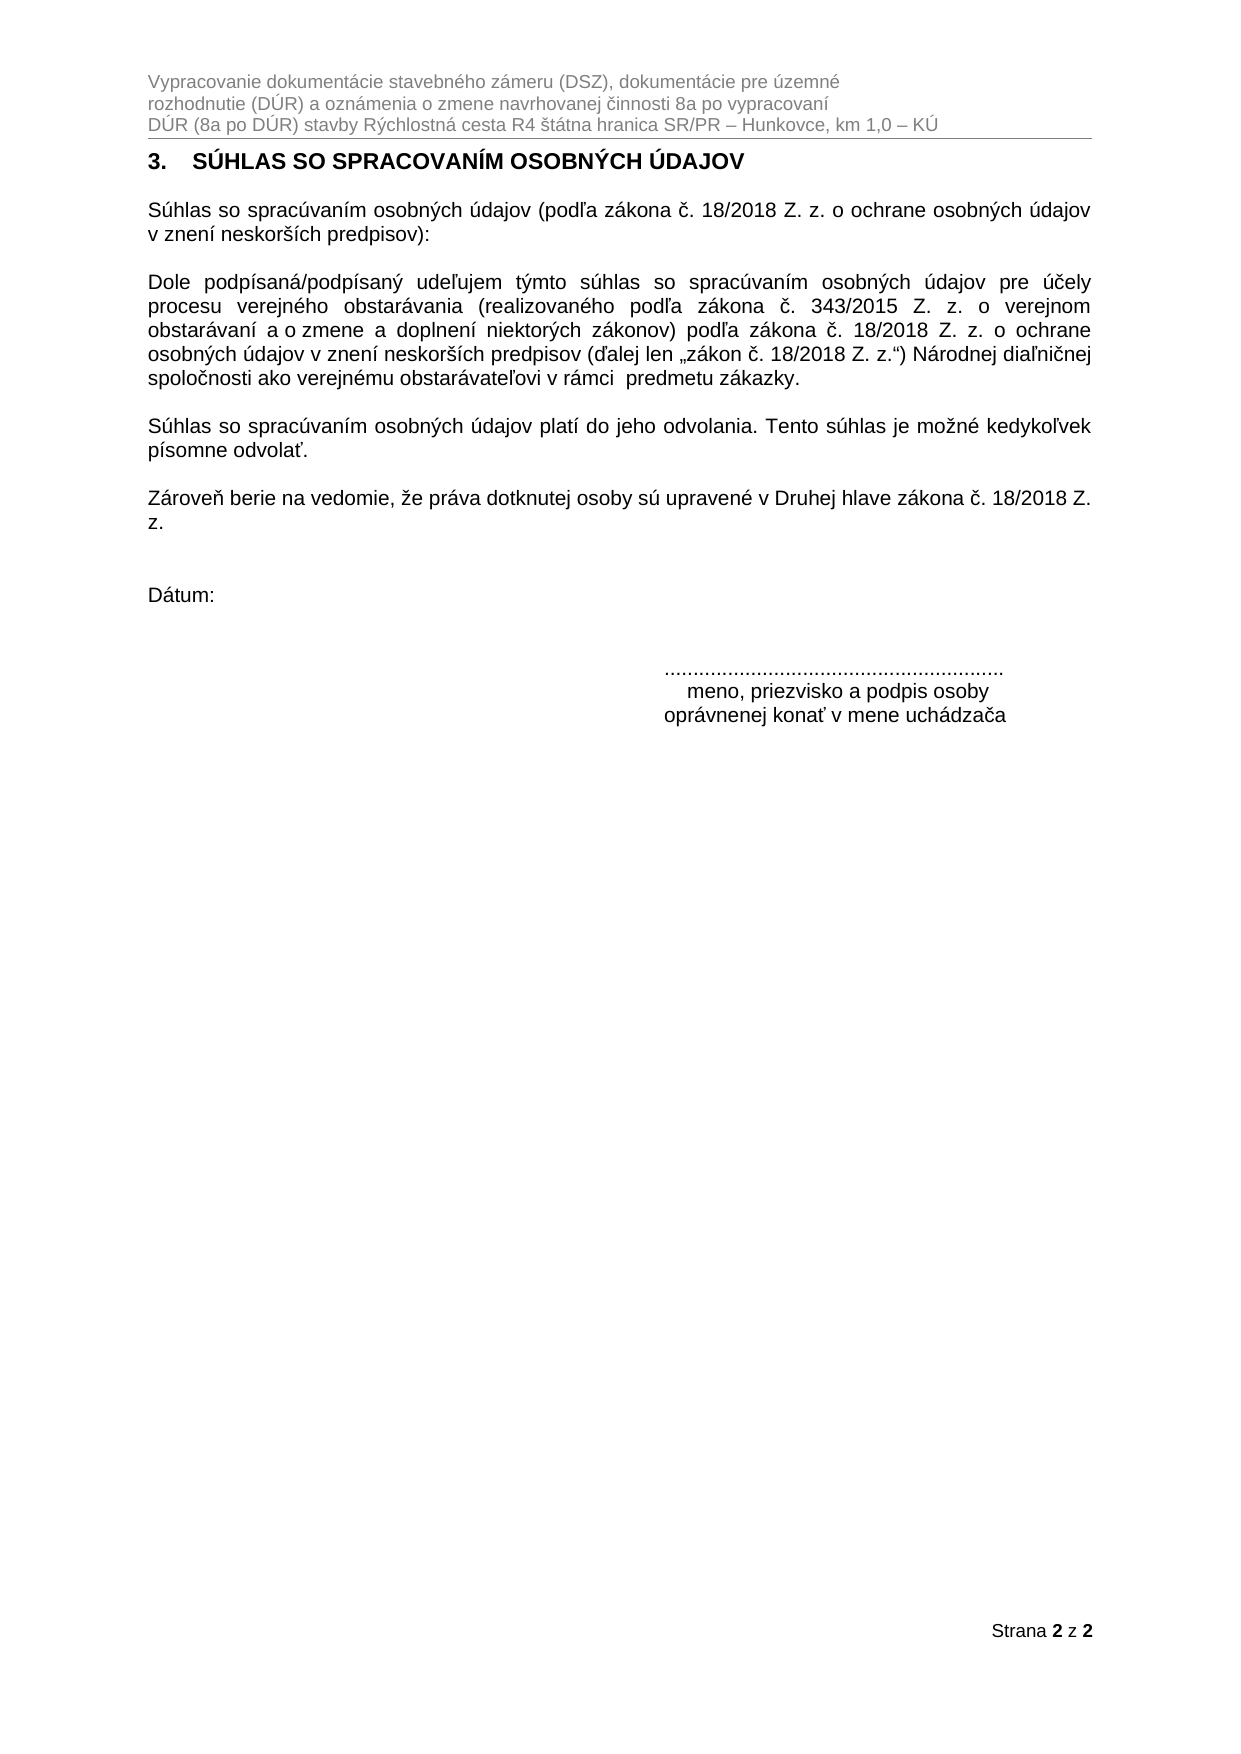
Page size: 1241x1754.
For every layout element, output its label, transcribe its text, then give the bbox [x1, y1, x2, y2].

text ........................................................... [148, 655, 1092, 679]
text meno, priezvisko a podpis osoby [148, 679, 1092, 703]
list SÚHLAS SO SPRACOVANÍM OSOBNÝCH ÚDAJOV [148, 148, 1092, 174]
text Zároveň berie na vedomie, že práva dotknutej osoby sú upravené v Druhej hlave zákona č. 18/2018 Z. z. [148, 486, 1092, 533]
text Dole podpísaná/podpísaný udeľujem týmto súhlas so spracúvaním osobných údajov pre účely procesu verejného obstarávania (realizovaného podľa zákona č. 343/2015 Z. z. o verejnom obstarávaní a o zmene a doplnení niektorých zákonov) podľa zákona č. 18/2018 Z. z. o ochrane osobných údajov v znení neskorších predpisov (ďalej len „zákon č. 18/2018 Z. z.“) Národnej diaľničnej spoločnosti ako verejnému obstarávateľovi v rámci predmetu zákazky. [148, 270, 1092, 390]
text Súhlas so spracúvaním osobných údajov (podľa zákona č. 18/2018 Z. z. o ochrane osobných údajov v znení neskorších predpisov): [148, 198, 1092, 246]
text oprávnenej konať v mene uchádzača [148, 703, 1092, 727]
text Dátum: [148, 582, 1092, 606]
text Súhlas so spracúvaním osobných údajov platí do jeho odvolania. Tento súhlas je možné kedykoľvek písomne odvolať. [148, 414, 1092, 462]
